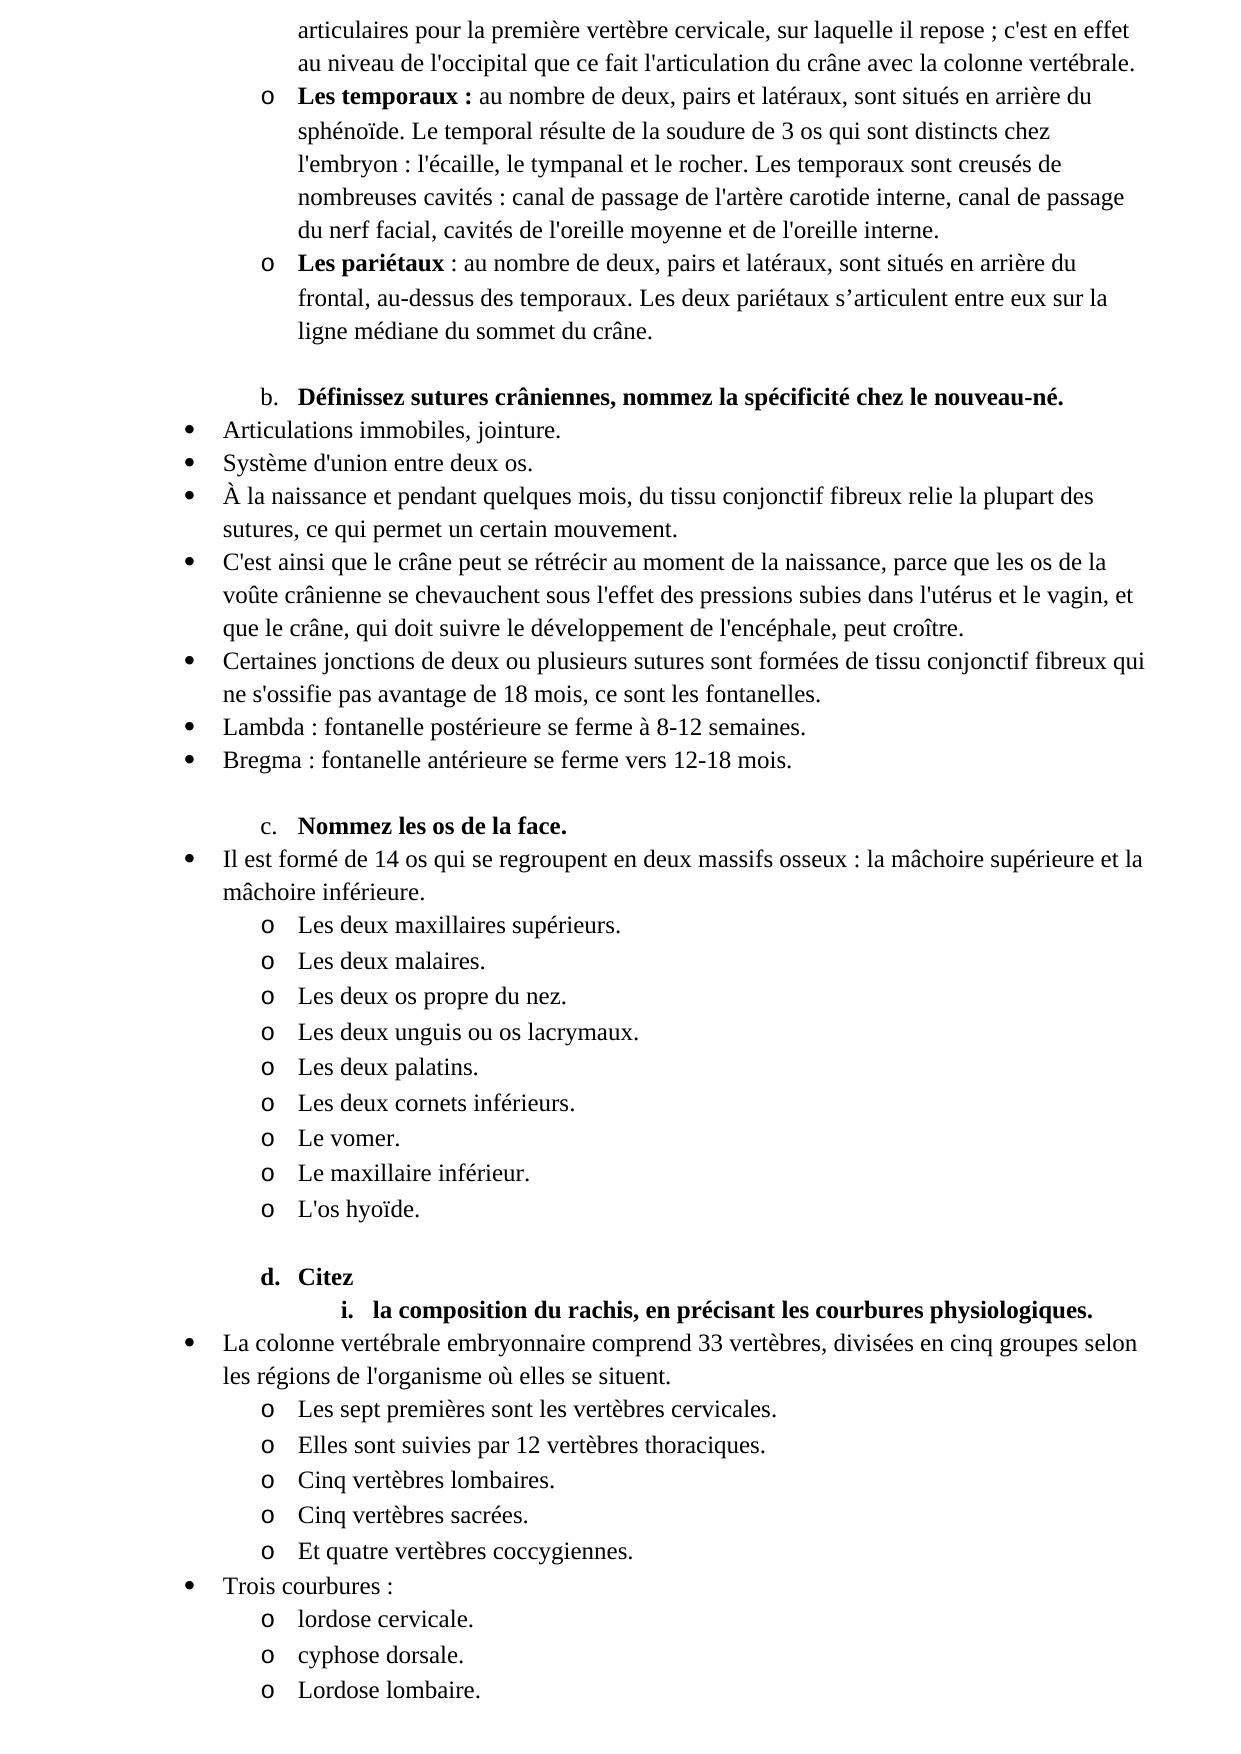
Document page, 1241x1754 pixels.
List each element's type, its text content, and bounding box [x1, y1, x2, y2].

list Bregma : fontanelle antérieure se ferme vers 12-18 mois. [185, 745, 1152, 774]
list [260, 15, 1152, 77]
list Les deux os propre du nez. [260, 981, 1152, 1012]
list Certaines jonctions de deux ou plusieurs sutures sont formées de tissu conjonctif fibreux qui ne s'ossifie pas avantage de 18 mois, ce sont les fontanelles. [185, 646, 1152, 708]
list cyphose dorsale. [260, 1640, 1152, 1671]
list lordose cervicale. [260, 1604, 1152, 1635]
list Définissez sutures crâniennes, nommez la spécificité chez le nouveau-né. [260, 382, 1152, 411]
list Il est formé de 14 os qui se regroupent en deux massifs osseux : la mâchoire supérieure et la mâchoire inférieure. [185, 844, 1152, 906]
list Système d'union entre deux os. [185, 448, 1152, 477]
list Le vomer. [260, 1123, 1152, 1154]
list Nommez les os de la face. [260, 811, 1152, 840]
list Elles sont suivies par 12 vertèbres thoraciques. [260, 1430, 1152, 1461]
list la composition du rachis, en précisant les courbures physiologiques. [354, 1295, 1152, 1324]
list Trois courbures : [185, 1571, 1152, 1600]
list Cinq vertèbres lombaires. [260, 1465, 1152, 1496]
list La colonne vertébrale embryonnaire comprend 33 vertèbres, divisées en cinq groupes selon les régions de l'organisme où elles se situent. [185, 1328, 1152, 1390]
list Cinq vertèbres sacrées. [260, 1501, 1152, 1531]
list Les deux palatins. [260, 1052, 1152, 1083]
list Lordose lombaire. [260, 1675, 1152, 1706]
list Les deux cornets inférieurs. [260, 1088, 1152, 1118]
list Les deux unguis ou os lacrymaux. [260, 1017, 1152, 1048]
list Et quatre vertèbres coccygiennes. [260, 1536, 1152, 1567]
list Le maxillaire inférieur. [260, 1158, 1152, 1189]
list Les sept premières sont les vertèbres cervicales. [260, 1394, 1152, 1425]
list Les deux malaires. [260, 946, 1152, 977]
list Les pariétaux : au nombre de deux, pairs et latéraux, sont situés en arrière du frontal, au-dessus des temporaux. Les deux pariétaux s’articulent entre eux sur la ligne médiane du sommet du crâne. [260, 248, 1152, 345]
list Articulations immobiles, jointure. [185, 415, 1152, 444]
list C'est ainsi que le crâne peut se rétrécir au moment de la naissance, parce que les os de la voûte crânienne se chevauchent sous l'effet des pressions subies dans l'utérus et le vagin, et que le crâne, qui doit suivre le développement de l'encéphale, peut croître. [185, 547, 1152, 642]
list L'os hyoïde. [260, 1194, 1152, 1225]
list Lambda : fontanelle postérieure se ferme à 8-12 semaines. [185, 712, 1152, 741]
list À la naissance et pendant quelques mois, du tissu conjonctif fibreux relie la plupart des sutures, ce qui permet un certain mouvement. [185, 481, 1152, 543]
list Citez [260, 1262, 1152, 1291]
list Les deux maxillaires supérieurs. [260, 911, 1152, 941]
list Les temporaux : au nombre de deux, pairs et latéraux, sont situés en arrière du sphénoïde. Le temporal résulte de la soudure de 3 os qui sont distincts chez l'embryon : l'écaille, le tympanal et le rocher. Les temporaux sont creusés de nombreuses cavités : canal de passage de l'artère carotide interne, canal de passage du nerf facial, cavités de l'oreille moyenne et de l'oreille interne. [260, 81, 1152, 244]
